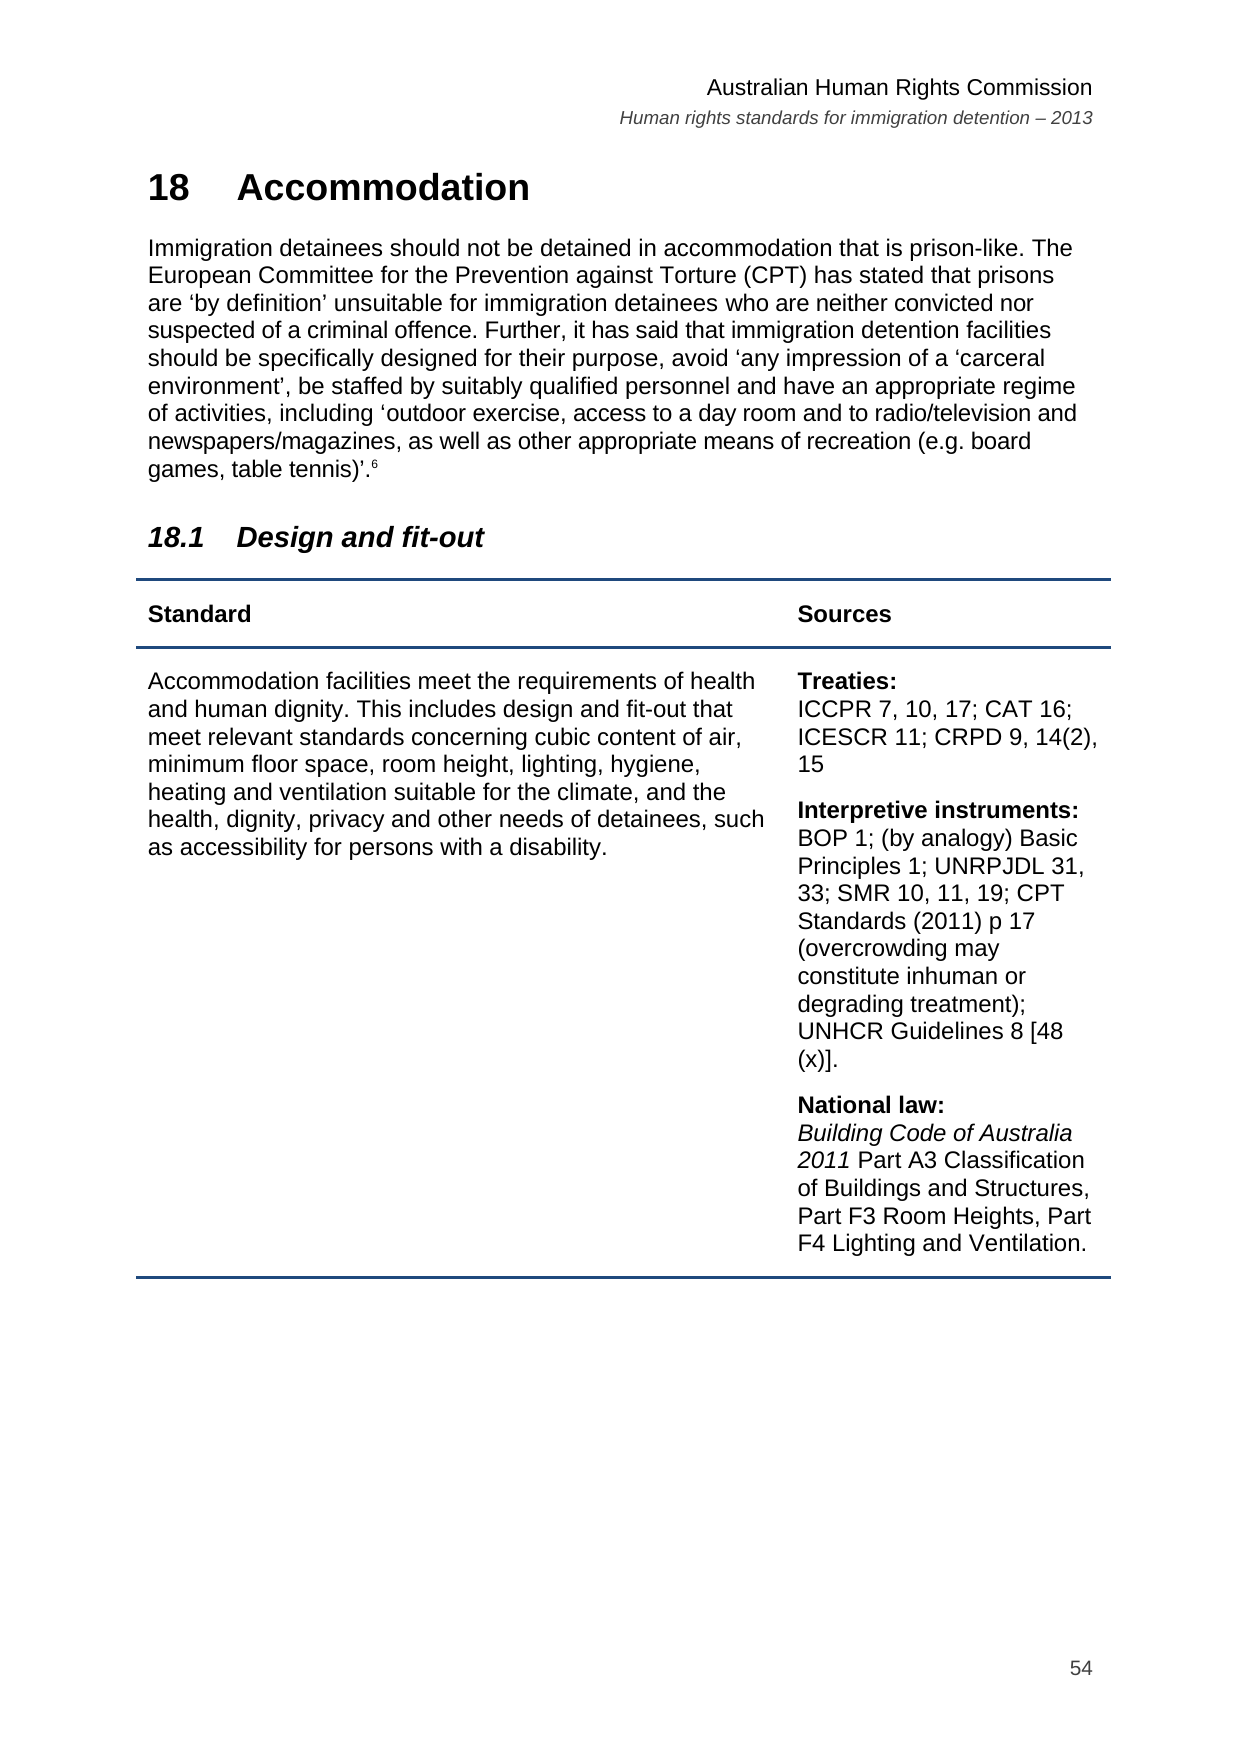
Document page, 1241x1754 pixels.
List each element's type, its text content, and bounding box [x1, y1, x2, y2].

text Immigration detainees should not be detained in accommodation that is prison-like. The European Committee for the Prevention against Torture (CPT) has stated that prisons are ‘by definition’ unsuitable for immigration detainees who are neither convicted nor suspected of a criminal offence. Further, it has said that immigration detention facilities should be specifically designed for their purpose, avoid ‘any impression of a ‘carceral environment’, be staffed by suitably qualified personnel and have an appropriate regime of activities, including ‘outdoor exercise, access to a day room and to radio/television and newspapers/magazines, as well as other appropriate means of recreation (e.g. board games, table tennis)’. [148, 234, 1092, 482]
table_header Sources [786, 581, 1111, 646]
subtitle Design and fit-out [148, 519, 1092, 553]
table_cell Treaties: ICCPR 7, 10, 17; CAT 16; ICESCR 11; CRPD 9, 14(2), 15 Interpretive instruments: BOP 1; (by analogy) Basic Principles 1; UNRPJDL 31, 33; SMR 10, 11, 19; CPT Standards (2011) p 17 (overcrowding may constitute inhuman or degrading treatment); UNHCR Guidelines 8 [48 (x)]. National law: Building Code of Australia 2011 Part A3 Classification of Buildings and Structures, Part F3 Room Heights, Part F4 Lighting and Ventilation. [786, 649, 1111, 1276]
table_header Standard [136, 581, 786, 646]
subtitle Accommodation [148, 166, 1092, 209]
table_cell Accommodation facilities meet the requirements of health and human dignity. This includes design and fit-out that meet relevant standards concerning cubic content of air, minimum floor space, room height, lighting, hygiene, heating and ventilation suitable for the climate, and the health, dignity, privacy and other needs of detainees, such as accessibility for persons with a disability. [136, 649, 786, 1276]
